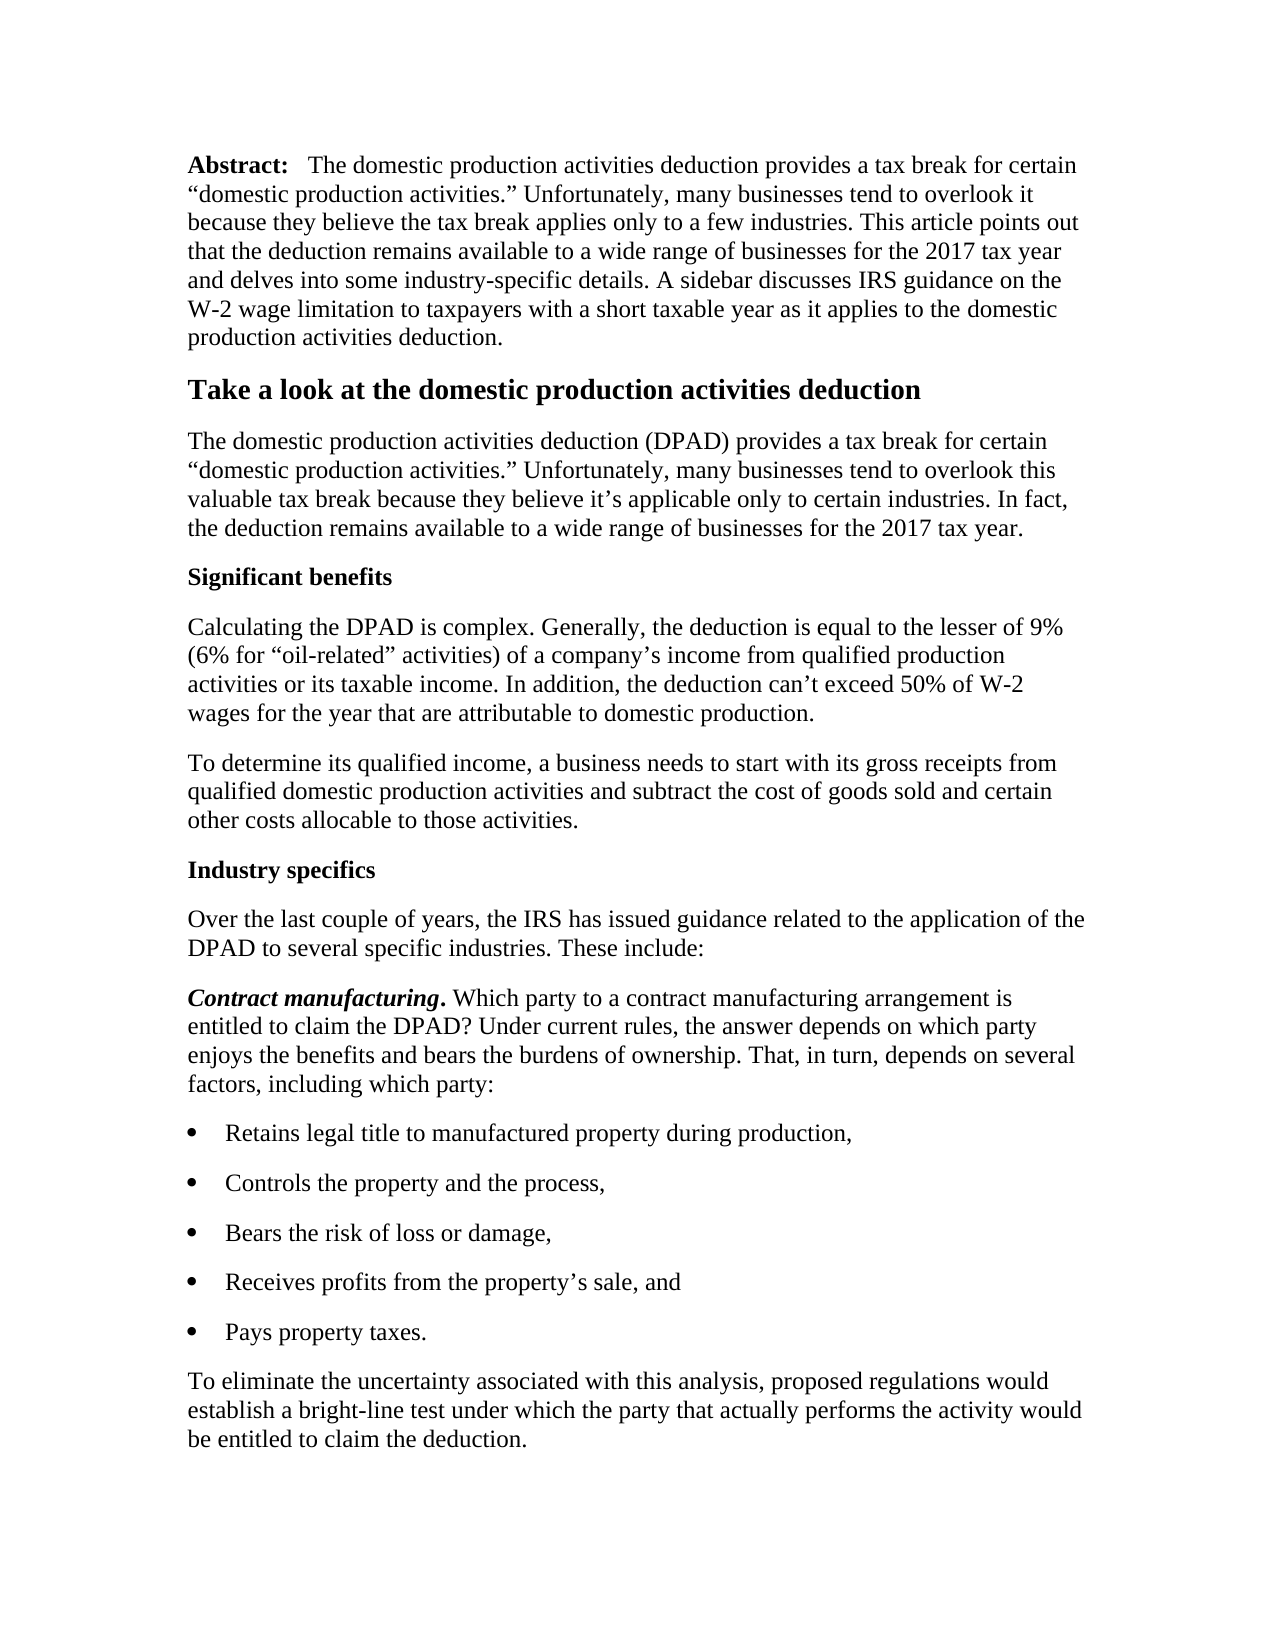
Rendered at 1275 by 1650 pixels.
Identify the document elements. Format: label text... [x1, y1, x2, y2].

text Take a look at the domestic production activities deduction [187, 372, 1087, 406]
list Retains legal title to manufactured property during production, [187, 1118, 1087, 1147]
text The domestic production activities deduction (DPAD) provides a tax break for certain “domestic production activities.” Unfortunately, many businesses tend to overlook this valuable tax break because they believe it’s applicable only to certain industries. In fact, the deduction remains available to a wide range of businesses for the 2017 tax year. [187, 426, 1087, 541]
list Bears the risk of loss or damage, [187, 1218, 1087, 1246]
list Pays property taxes. [187, 1317, 1087, 1346]
text Significant benefits [187, 562, 1087, 591]
text To determine its qualified income, a business needs to start with its gross receipts from qualified domestic production activities and subtract the cost of goods sold and certain other costs allocable to those activities. [187, 748, 1087, 834]
text Industry specifics [187, 855, 1087, 883]
text Over the last couple of years, the IRS has issued guidance related to the application of the DPAD to several specific industries. These include: [187, 904, 1087, 962]
text Abstract: The domestic production activities deduction provides a tax break for certain “domestic production activities.” Unfortunately, many businesses tend to overlook it because they believe the tax break applies only to a few industries. This article points out that the deduction remains available to a wide range of businesses for the 2017 tax year and delves into some industry-specific details. A sidebar discusses IRS guidance on the W-2 wage limitation to taxpayers with a short taxable year as it applies to the domestic production activities deduction. [187, 150, 1087, 351]
text Calculating the DPAD is complex. Generally, the deduction is equal to the lesser of 9% (6% for “oil-related” activities) of a company’s income from qualified production activities or its taxable income. In addition, the deduction can’t exceed 50% of W-2 wages for the year that are attributable to domestic production. [187, 612, 1087, 727]
text Contract manufacturing. Which party to a contract manufacturing arrangement is entitled to claim the DPAD? Under current rules, the answer depends on which party enjoys the benefits and bears the burdens of ownership. That, in turn, depends on several factors, including which party: [187, 983, 1087, 1098]
list Receives profits from the property’s sale, and [187, 1267, 1087, 1296]
text To eliminate the uncertainty associated with this analysis, proposed regulations would establish a bright-line test under which the party that actually performs the activity would be entitled to claim the deduction. [187, 1366, 1087, 1453]
list Controls the property and the process, [187, 1168, 1087, 1197]
